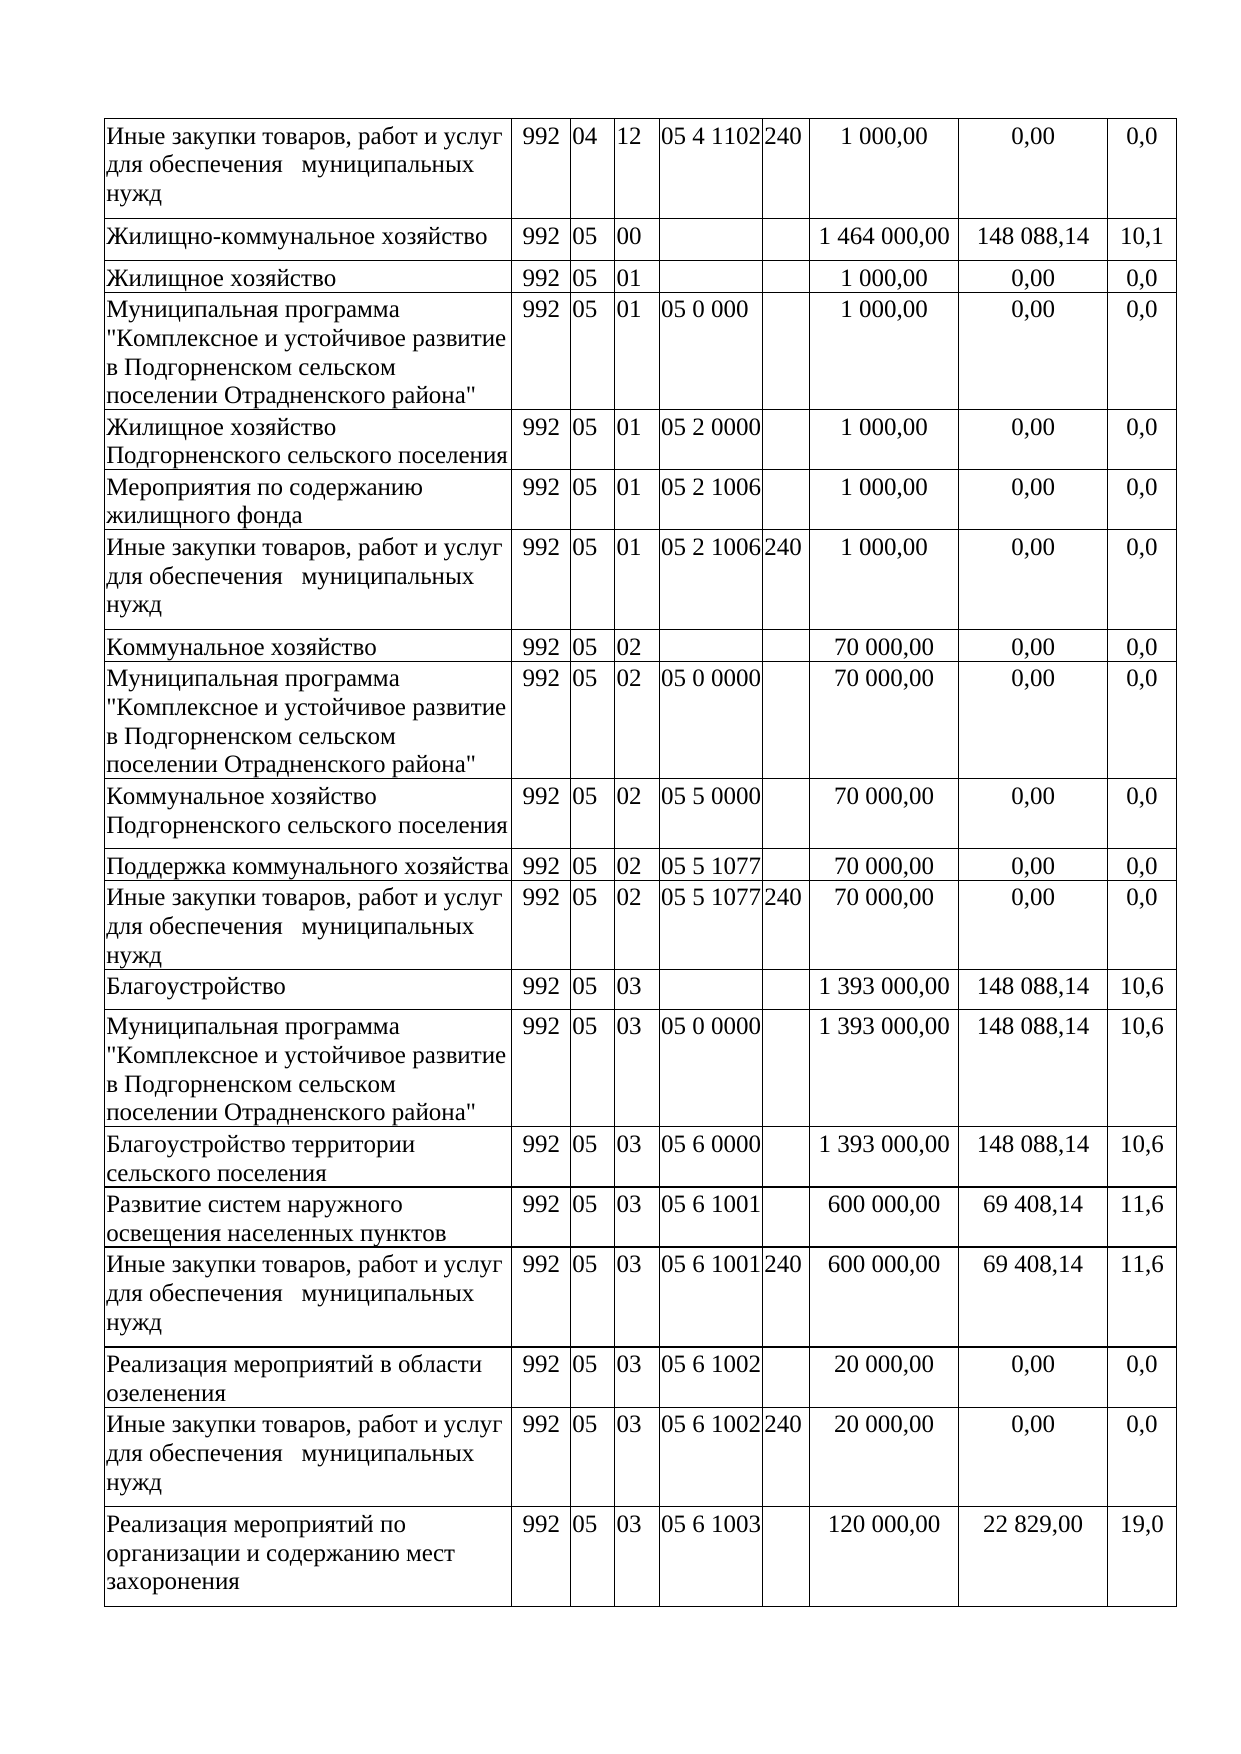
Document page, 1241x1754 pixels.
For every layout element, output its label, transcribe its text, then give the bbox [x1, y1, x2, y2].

table_cell 12 [615, 119, 659, 218]
table_cell 0,0 [1108, 630, 1176, 661]
table_cell 240 [763, 881, 809, 968]
table_cell 69 408,14 [959, 1188, 1107, 1246]
table_cell 992 [512, 662, 570, 778]
table_cell [763, 470, 809, 529]
table_cell 01 [615, 410, 659, 469]
table_cell 0,0 [1108, 1348, 1176, 1407]
table_cell [763, 1127, 809, 1186]
table_cell 05 0 0000 [660, 1010, 762, 1126]
table_cell 70 000,00 [810, 849, 958, 879]
table_cell 10,6 [1108, 1010, 1176, 1126]
table_cell 05 [571, 1188, 614, 1246]
table_cell 0,00 [959, 779, 1107, 848]
table_cell 05 [571, 1348, 614, 1407]
table_cell 05 [571, 293, 614, 409]
table_cell 03 [615, 1127, 659, 1186]
table_cell 992 [512, 1010, 570, 1126]
table_cell Муниципальная программа "Комплексное и устойчивое развитие в Подгорненском сельском поселении Отрадненского района" [105, 1010, 511, 1126]
table_cell 01 [615, 470, 659, 529]
table_cell Муниципальная программа "Комплексное и устойчивое развитие в Подгорненском сельском поселении Отрадненского района" [105, 662, 511, 778]
table_cell 05 [571, 1507, 614, 1606]
table_cell Благоустройство территории сельского поселения [105, 1127, 511, 1186]
table_cell 05 5 0000 [660, 779, 762, 848]
table_cell 05 [571, 1408, 614, 1506]
table_cell 05 5 1077 [660, 849, 762, 879]
table_cell 05 6 1002 [660, 1408, 762, 1506]
table_cell 1 393 000,00 [810, 1127, 958, 1186]
table_cell 240 [763, 1408, 809, 1506]
table_cell 05 0 000 [660, 293, 762, 409]
table_cell 05 [571, 662, 614, 778]
table_cell 10,1 [1108, 219, 1176, 260]
table_cell [763, 410, 809, 469]
table_cell Иные закупки товаров, работ и услуг для обеспечения муниципальных нужд [105, 881, 511, 968]
table_cell 600 000,00 [810, 1248, 958, 1346]
table_cell 1 000,00 [810, 119, 958, 218]
table_cell 0,00 [959, 261, 1107, 292]
table_cell 0,00 [959, 1348, 1107, 1407]
table_cell [763, 662, 809, 778]
table_cell 05 [571, 470, 614, 529]
table_cell 05 2 1006 [660, 470, 762, 529]
table_cell 0,00 [959, 849, 1107, 879]
table_cell 0,00 [959, 410, 1107, 469]
table_cell 10,6 [1108, 1127, 1176, 1186]
table_cell 0,0 [1108, 293, 1176, 409]
table_cell 992 [512, 1507, 570, 1606]
table_cell Реализация мероприятий в области озеленения [105, 1348, 511, 1407]
table_cell 05 [571, 1010, 614, 1126]
table_cell 03 [615, 1348, 659, 1407]
table_cell 01 [615, 293, 659, 409]
table_cell 0,00 [959, 881, 1107, 968]
table_cell Муниципальная программа "Комплексное и устойчивое развитие в Подгорненском сельском поселении Отрадненского района" [105, 293, 511, 409]
table_cell 05 [571, 849, 614, 879]
table_cell 992 [512, 119, 570, 218]
table_cell 02 [615, 849, 659, 879]
table_cell 20 000,00 [810, 1408, 958, 1506]
table_cell 992 [512, 1348, 570, 1407]
table_cell 0,0 [1108, 119, 1176, 218]
table_cell 0,00 [959, 1408, 1107, 1506]
table_cell 1 393 000,00 [810, 1010, 958, 1126]
table_cell 01 [615, 261, 659, 292]
table_cell 05 6 1002 [660, 1348, 762, 1407]
table_cell 0,0 [1108, 662, 1176, 778]
table_cell 70 000,00 [810, 662, 958, 778]
table_cell 05 [571, 881, 614, 968]
table_cell 11,6 [1108, 1248, 1176, 1346]
table_cell 1 000,00 [810, 293, 958, 409]
table_cell 05 [571, 410, 614, 469]
table_cell 05 [571, 219, 614, 260]
table_cell 02 [615, 630, 659, 661]
table_cell 600 000,00 [810, 1188, 958, 1246]
table_cell Жилищное хозяйство Подгорненского сельского поселения [105, 410, 511, 469]
table_cell [660, 630, 762, 661]
table_cell 05 6 1001 [660, 1188, 762, 1246]
table_cell 992 [512, 881, 570, 968]
table_cell 992 [512, 1248, 570, 1346]
table_cell Жилищно-коммунальное хозяйство [105, 219, 511, 260]
table_cell 992 [512, 630, 570, 661]
table_cell 992 [512, 1408, 570, 1506]
table_cell [763, 1348, 809, 1407]
table_cell 992 [512, 530, 570, 629]
table_cell 10,6 [1108, 970, 1176, 1009]
table_cell [763, 1188, 809, 1246]
table_cell 05 [571, 779, 614, 848]
table_cell 992 [512, 410, 570, 469]
table_cell 05 [571, 530, 614, 629]
table_cell 1 000,00 [810, 530, 958, 629]
table_cell Иные закупки товаров, работ и услуг для обеспечения муниципальных нужд [105, 119, 511, 218]
table_cell 69 408,14 [959, 1248, 1107, 1346]
table_cell 22 829,00 [959, 1507, 1107, 1606]
table_cell [763, 779, 809, 848]
table_cell Коммунальное хозяйство [105, 630, 511, 661]
table_cell 240 [763, 1248, 809, 1346]
table_cell 04 [571, 119, 614, 218]
table_cell 03 [615, 1507, 659, 1606]
table_cell 0,0 [1108, 410, 1176, 469]
table_cell 02 [615, 662, 659, 778]
table_cell 05 4 1102 [660, 119, 762, 218]
table_cell 05 [571, 261, 614, 292]
table_cell 05 6 1001 [660, 1248, 762, 1346]
table_cell 992 [512, 293, 570, 409]
table_cell 0,00 [959, 119, 1107, 218]
table_cell 05 [571, 630, 614, 661]
table_cell 05 [571, 970, 614, 1009]
table_cell 02 [615, 881, 659, 968]
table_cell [105, 1408, 511, 1506]
table_cell 03 [615, 1248, 659, 1346]
table_cell Развитие систем наружного освещения населенных пунктов [105, 1188, 511, 1246]
table_cell 0,00 [959, 630, 1107, 661]
table_cell 0,0 [1108, 470, 1176, 529]
table_cell Реализация мероприятий по организации и содержанию мест захоронения [105, 1507, 511, 1606]
table_cell 992 [512, 1127, 570, 1186]
table_cell [763, 293, 809, 409]
table_cell 05 6 1003 [660, 1507, 762, 1606]
table_cell 0,0 [1108, 1408, 1176, 1506]
table_cell 992 [512, 470, 570, 529]
table_cell 1 000,00 [810, 261, 958, 292]
table_cell 1 000,00 [810, 410, 958, 469]
table_cell [660, 261, 762, 292]
table_cell 120 000,00 [810, 1507, 958, 1606]
table_cell Иные закупки товаров, работ и услуг для обеспечения муниципальных нужд [105, 1248, 511, 1346]
table_cell 992 [512, 1188, 570, 1246]
table_cell 05 [571, 1248, 614, 1346]
table_cell 0,00 [959, 293, 1107, 409]
table_cell 992 [512, 970, 570, 1009]
table_cell 0,00 [959, 662, 1107, 778]
table_cell 0,0 [1108, 261, 1176, 292]
table_cell 05 2 0000 [660, 410, 762, 469]
table_cell 240 [763, 119, 809, 218]
table_cell Мероприятия по содержанию жилищного фонда [105, 470, 511, 529]
table_cell [763, 261, 809, 292]
table_cell [763, 630, 809, 661]
table_cell 03 [615, 1188, 659, 1246]
table_cell 20 000,00 [810, 1348, 958, 1407]
table_cell 0,0 [1108, 779, 1176, 848]
table_cell 992 [512, 219, 570, 260]
table_cell 1 393 000,00 [810, 970, 958, 1009]
table_cell 240 [763, 530, 809, 629]
table_cell [763, 849, 809, 879]
table_cell 02 [615, 779, 659, 848]
table_cell 0,0 [1108, 530, 1176, 629]
table_cell 1 464 000,00 [810, 219, 958, 260]
table_cell 05 6 0000 [660, 1127, 762, 1186]
table_cell [763, 970, 809, 1009]
table_cell 03 [615, 1010, 659, 1126]
table_cell 05 2 1006 [660, 530, 762, 629]
table_cell [660, 970, 762, 1009]
table_cell 19,0 [1108, 1507, 1176, 1606]
table_cell 70 000,00 [810, 630, 958, 661]
table_cell 01 [615, 530, 659, 629]
table_cell [763, 219, 809, 260]
table_cell 0,00 [959, 530, 1107, 629]
table_cell 0,0 [1108, 881, 1176, 968]
table_cell 00 [615, 219, 659, 260]
table_cell 992 [512, 779, 570, 848]
table_cell Поддержка коммунального хозяйства [105, 849, 511, 879]
table_cell [660, 219, 762, 260]
table_cell 148 088,14 [959, 1127, 1107, 1186]
table_cell 992 [512, 849, 570, 879]
table_cell 70 000,00 [810, 779, 958, 848]
table_cell 148 088,14 [959, 1010, 1107, 1126]
table_cell 05 0 0000 [660, 662, 762, 778]
table_cell 148 088,14 [959, 970, 1107, 1009]
table_cell 148 088,14 [959, 219, 1107, 260]
table_cell Жилищное хозяйство [105, 261, 511, 292]
table_cell 05 5 1077 [660, 881, 762, 968]
table_cell 992 [512, 261, 570, 292]
table_cell 03 [615, 970, 659, 1009]
table_cell [763, 1507, 809, 1606]
table_cell Благоустройство [105, 970, 511, 1009]
table_cell 03 [615, 1408, 659, 1506]
table_cell Коммунальное хозяйство Подгорненского сельского поселения [105, 779, 511, 848]
table_cell 1 000,00 [810, 470, 958, 529]
table_cell 0,0 [1108, 849, 1176, 879]
table_cell Иные закупки товаров, работ и услуг для обеспечения муниципальных нужд [105, 530, 511, 629]
table_cell [763, 1010, 809, 1126]
table_cell 70 000,00 [810, 881, 958, 968]
table_cell 05 [571, 1127, 614, 1186]
table_cell 0,00 [959, 470, 1107, 529]
table_cell 11,6 [1108, 1188, 1176, 1246]
